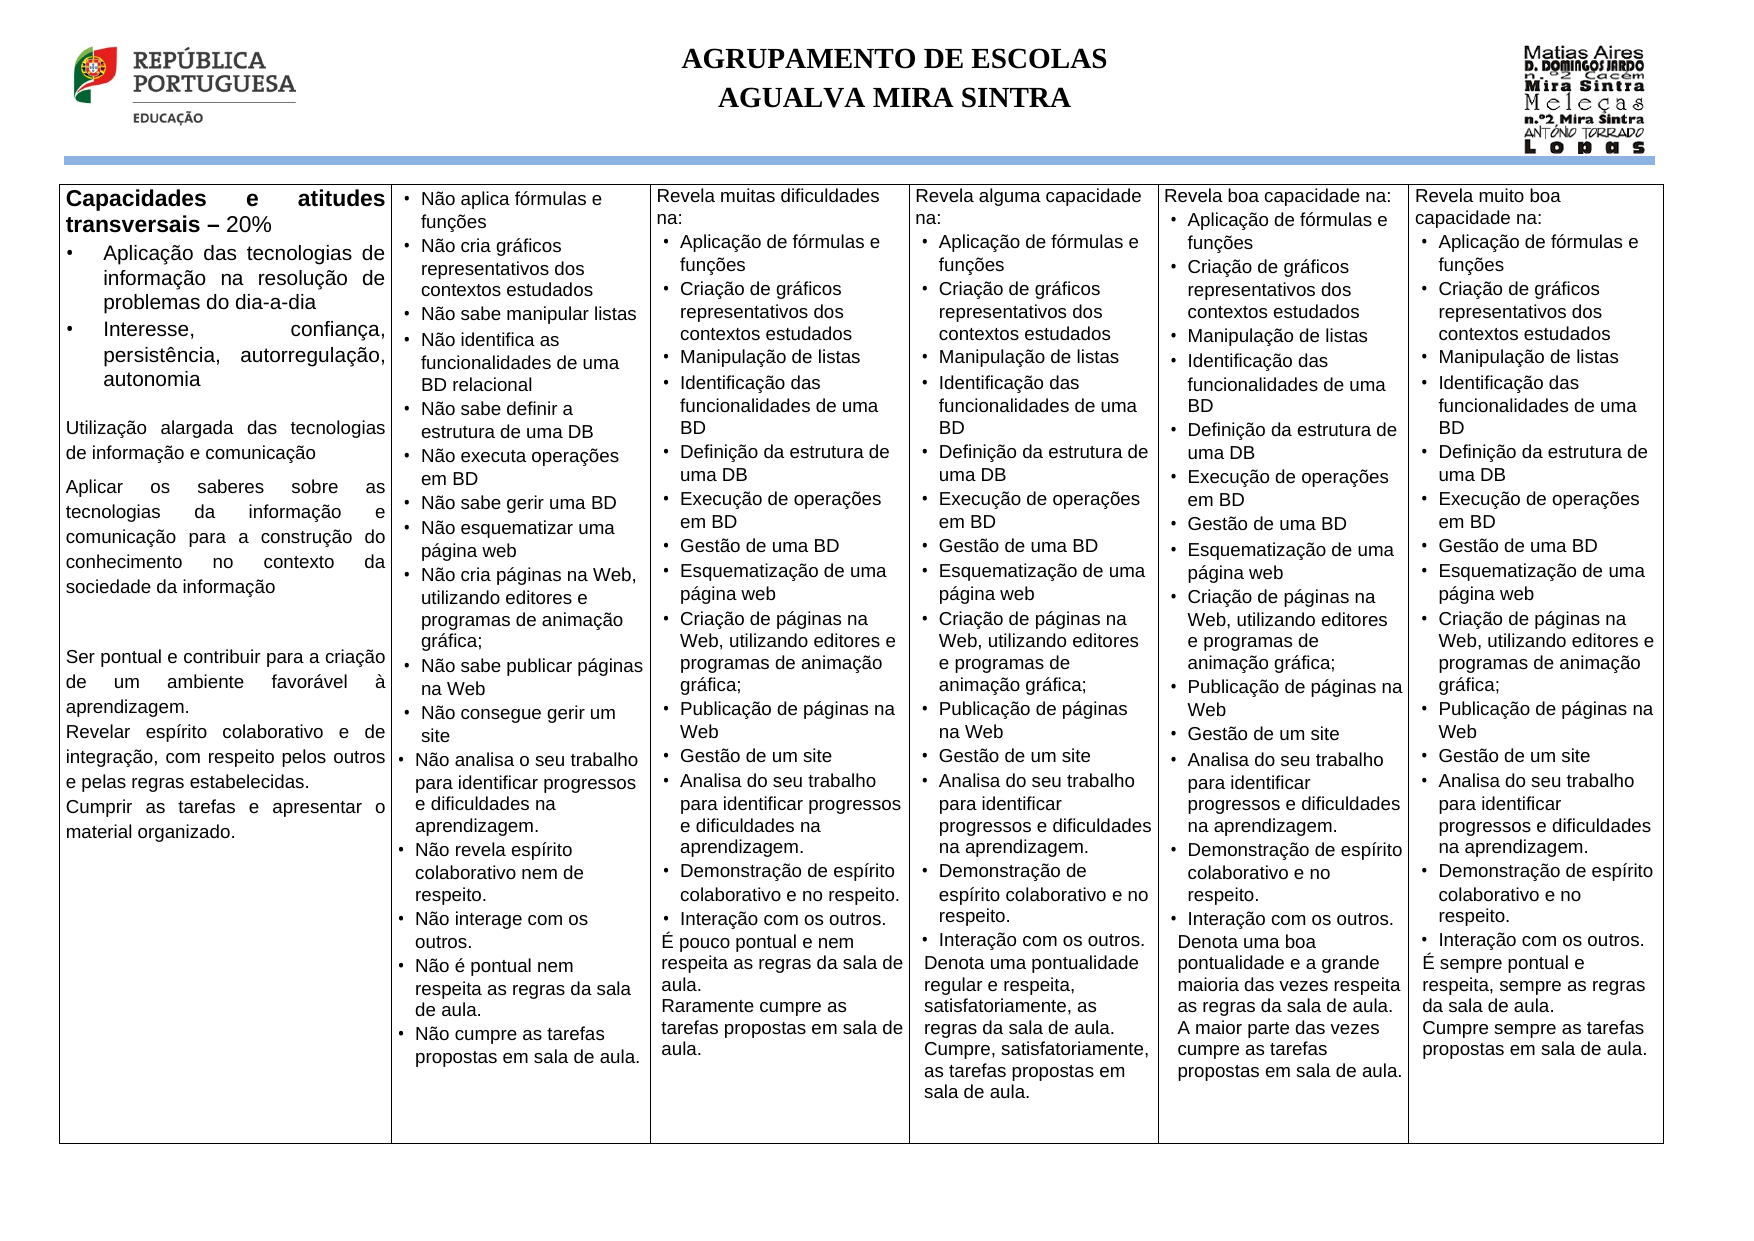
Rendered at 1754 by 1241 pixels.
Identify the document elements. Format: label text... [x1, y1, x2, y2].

table_header Revela alguma capacidade na: Aplicação de fórmulas e funções Criação de gráficos representativos dos contextos estudados Manipulação de listas Identificação das funcionalidades de uma BD Definição da estrutura de uma DB Execução de operações em BD Gestão de uma BD Esquematização de uma página web Criação de páginas na Web, utilizando editores e programas de animação gráfica; Publicação de páginas na Web Gestão de um site Analisa do seu trabalho para identificar progressos e dificuldades na aprendizagem. Demonstração de espírito colaborativo e no respeito. Interação com os outros. Denota uma pontualidade regular e respeita, satisfatoriamente, as regras da sala de aula. Cumpre, satisfatoriamente, as tarefas propostas em sala de aula. [910, 185, 1158, 1143]
table_header Não aplica fórmulas e funções Não cria gráficos representativos dos contextos estudados Não sabe manipular listas Não identifica as funcionalidades de uma BD relacional Não sabe definir a estrutura de uma DB Não executa operações em BD Não sabe gerir uma BD Não esquematizar uma página web Não cria páginas na Web, utilizando editores e programas de animação gráfica; Não sabe publicar páginas na Web Não consegue gerir um site Não analisa o seu trabalho para identificar progressos e dificuldades na aprendizagem. Não revela espírito colaborativo nem de respeito. Não interage com os outros. Não é pontual nem respeita as regras da sala de aula. Não cumpre as tarefas propostas em sala de aula. [392, 185, 650, 1143]
table_header Capacidades e atitudes transversais – 20% Aplicação das tecnologias de informação na resolução de problemas do dia-a-dia Interesse, confiança, persistência, autorregulação, autonomia Utilização alargada das tecnologias de informação e comunicação Aplicar os saberes sobre as tecnologias da informação e comunicação para a construção do conhecimento no contexto da sociedade da informação Ser pontual e contribuir para a criação de um ambiente favorável à aprendizagem. Revelar espírito colaborativo e de integração, com respeito pelos outros e pelas regras estabelecidas. Cumprir as tarefas e apresentar o material organizado. [60, 185, 391, 1143]
picture [1523, 45, 1649, 154]
table_header Revela muitas dificuldades na: Aplicação de fórmulas e funções Criação de gráficos representativos dos contextos estudados Manipulação de listas Identificação das funcionalidades de uma BD Definição da estrutura de uma DB Execução de operações em BD Gestão de uma BD Esquematização de uma página web Criação de páginas na Web, utilizando editores e programas de animação gráfica; Publicação de páginas na Web Gestão de um site Analisa do seu trabalho para identificar progressos e dificuldades na aprendizagem. Demonstração de espírito colaborativo e no respeito. Interação com os outros. É pouco pontual e nem respeita as regras da sala de aula. Raramente cumpre as tarefas propostas em sala de aula. [651, 185, 909, 1143]
picture [70, 41, 300, 132]
table_header Revela muito boa capacidade na: Aplicação de fórmulas e funções Criação de gráficos representativos dos contextos estudados Manipulação de listas Identificação das funcionalidades de uma BD Definição da estrutura de uma DB Execução de operações em BD Gestão de uma BD Esquematização de uma página web Criação de páginas na Web, utilizando editores e programas de animação gráfica; Publicação de páginas na Web Gestão de um site Analisa do seu trabalho para identificar progressos e dificuldades na aprendizagem. Demonstração de espírito colaborativo e no respeito. Interação com os outros. É sempre pontual e respeita, sempre as regras da sala de aula. Cumpre sempre as tarefas propostas em sala de aula. [1409, 185, 1663, 1143]
table_header Revela boa capacidade na: Aplicação de fórmulas e funções Criação de gráficos representativos dos contextos estudados Manipulação de listas Identificação das funcionalidades de uma BD Definição da estrutura de uma DB Execução de operações em BD Gestão de uma BD Esquematização de uma página web Criação de páginas na Web, utilizando editores e programas de animação gráfica; Publicação de páginas na Web Gestão de um site Analisa do seu trabalho para identificar progressos e dificuldades na aprendizagem. Demonstração de espírito colaborativo e no respeito. Interação com os outros. Denota uma boa pontualidade e a grande maioria das vezes respeita as regras da sala de aula. A maior parte das vezes cumpre as tarefas propostas em sala de aula. [1159, 185, 1408, 1143]
